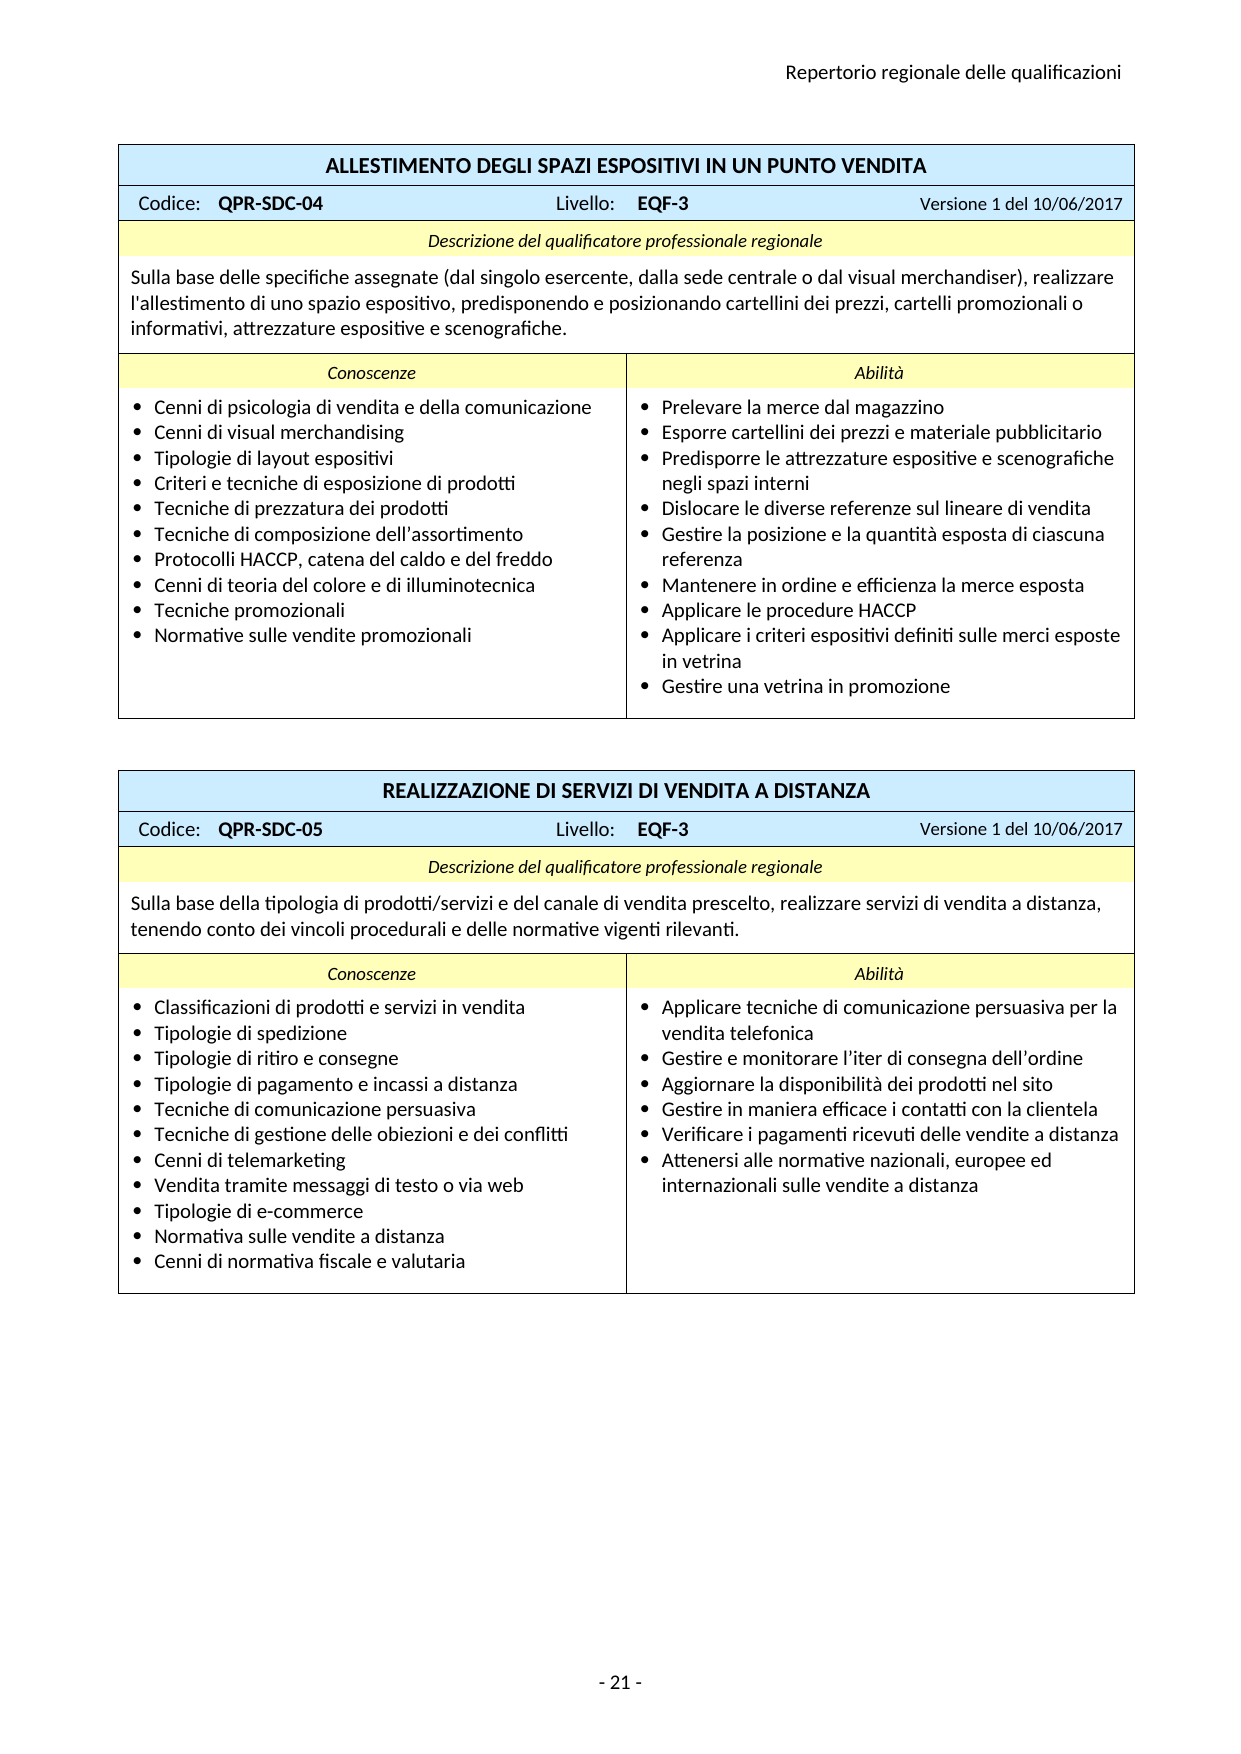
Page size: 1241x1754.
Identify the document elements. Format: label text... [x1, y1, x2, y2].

table_cell Sulla base della tipologia di prodotti/servizi e del canale di vendita prescelto, realizzare servizi di vendita a distanza, tenendo conto dei vincoli procedurali e delle normative vigenti rilevanti. [119, 882, 1134, 953]
table_cell Livello: [457, 812, 626, 846]
table_cell Classificazioni di prodotti e servizi in vendita Tipologie di spedizione Tipologie di ritiro e consegne Tipologie di pagamento e incassi a distanza Tecniche di comunicazione persuasiva Tecniche di gestione delle obiezioni e dei conflitti Cenni di telemarketing Vendita tramite messaggi di testo o via web Tipologie di e-commerce Normativa sulle vendite a distanza Cenni di normativa fiscale e valutaria [119, 989, 626, 1293]
table_header REALIZZAZIONE DI SERVIZI DI VENDITA A DISTANZA [119, 771, 1134, 811]
table_header ALLESTIMENTO DEGLI SPAZI ESPOSITIVI IN UN PUNTO VENDITA [119, 145, 1134, 185]
table_cell Abilità [627, 354, 1134, 388]
table_cell Prelevare la merce dal magazzino Esporre cartellini dei prezzi e materiale pubblicitario Predisporre le attrezzature espositive e scenografiche negli spazi interni Dislocare le diverse referenze sul lineare di vendita Gestire la posizione e la quantità esposta di ciascuna referenza Mantenere in ordine e efficienza la merce esposta Applicare le procedure HACCP Applicare i criteri espositivi definiti sulle merci esposte in vetrina Gestire una vetrina in promozione [627, 388, 1134, 718]
table_cell Descrizione del qualificatore professionale regionale [119, 847, 1134, 882]
table_cell Codice: [119, 186, 207, 220]
table_cell Abilità [627, 954, 1134, 988]
table_cell Cenni di psicologia di vendita e della comunicazione Cenni di visual merchandising Tipologie di layout espositivi Criteri e tecniche di esposizione di prodotti Tecniche di prezzatura dei prodotti Tecniche di composizione dell’assortimento Protocolli HACCP, catena del caldo e del freddo Cenni di teoria del colore e di illuminotecnica Tecniche promozionali Normative sulle vendite promozionali [119, 388, 626, 718]
table_cell Sulla base delle specifiche assegnate (dal singolo esercente, dalla sede centrale o dal visual merchandiser), realizzare l'allestimento di uno spazio espositivo, predisponendo e posizionando cartellini dei prezzi, cartelli promozionali o informativi, attrezzature espositive e scenografiche. [119, 256, 1134, 353]
table_cell Conoscenze [119, 954, 626, 988]
table_cell QPR-SDC-05 [207, 812, 457, 846]
table_cell Descrizione del qualificatore professionale regionale [119, 221, 1134, 256]
table_cell QPR-SDC-04 [207, 186, 457, 220]
table_cell Conoscenze [119, 354, 626, 388]
table_cell EQF-3 [626, 186, 796, 220]
table_cell Codice: [119, 812, 207, 846]
table_cell Versione 1 del 10/06/2017 [796, 812, 1134, 846]
table_cell Versione 1 del 10/06/2017 [796, 186, 1134, 220]
table_cell Applicare tecniche di comunicazione persuasiva per la vendita telefonica Gestire e monitorare l’iter di consegna dell’ordine Aggiornare la disponibilità dei prodotti nel sito Gestire in maniera efficace i contatti con la clientela Verificare i pagamenti ricevuti delle vendite a distanza Attenersi alle normative nazionali, europee ed internazionali sulle vendite a distanza [627, 989, 1134, 1293]
table_cell Livello: [457, 186, 626, 220]
table_cell EQF-3 [626, 812, 796, 846]
